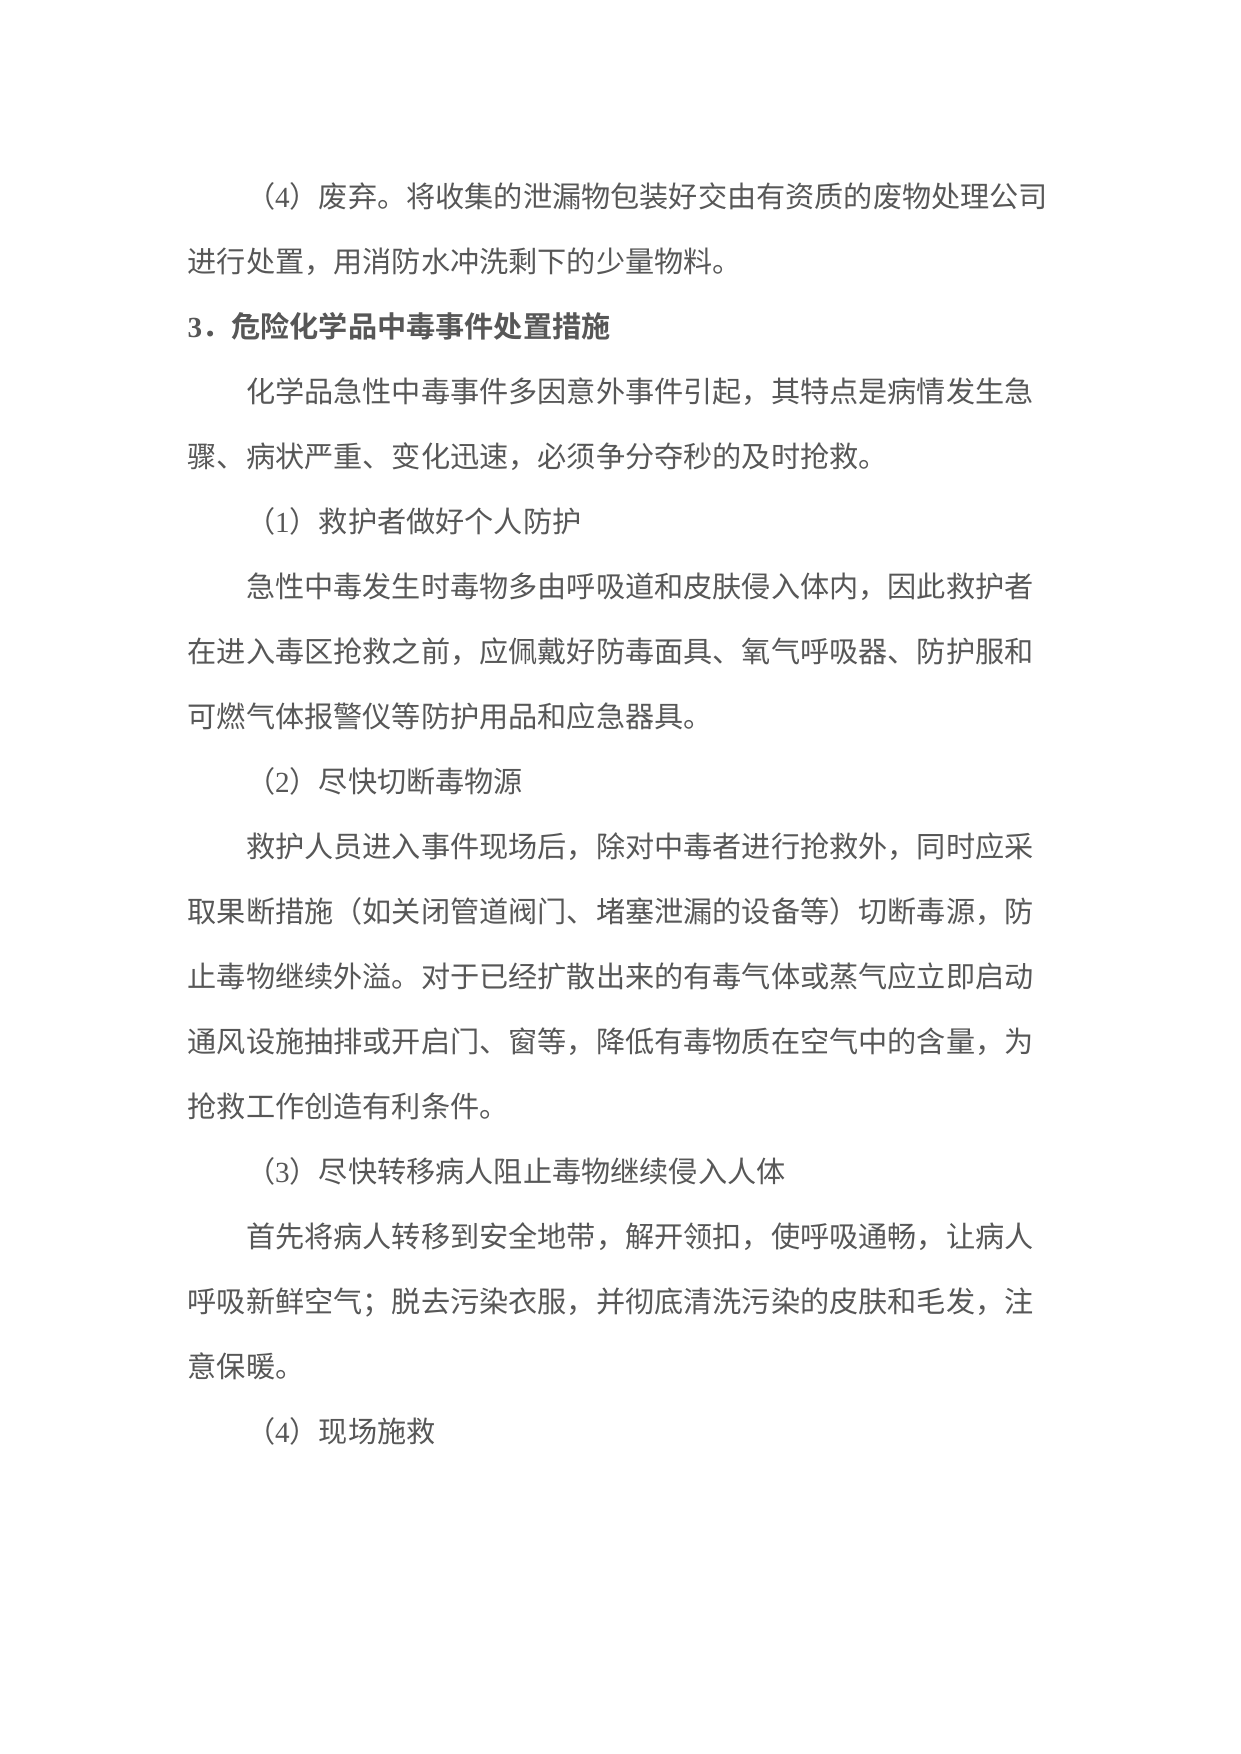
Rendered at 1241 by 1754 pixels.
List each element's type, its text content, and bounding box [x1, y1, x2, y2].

text （4）现场施救 [187, 1397, 1053, 1462]
text （1）救护者做好个人防护 [187, 487, 1053, 552]
text 首先将病人转移到安全地带，解开领扣，使呼吸通畅，让病人呼吸新鲜空气；脱去污染衣服，并彻底清洗污染的皮肤和毛发，注意保暖。 [187, 1202, 1053, 1397]
text 化学品急性中毒事件多因意外事件引起，其特点是病情发生急骤、病状严重、变化迅速，必须争分夺秒的及时抢救。 [187, 357, 1053, 487]
text 急性中毒发生时毒物多由呼吸道和皮肤侵入体内，因此救护者在进入毒区抢救之前，应佩戴好防毒面具、氧气呼吸器、防护服和可燃气体报警仪等防护用品和应急器具。 [187, 552, 1053, 747]
text 救护人员进入事件现场后，除对中毒者进行抢救外，同时应采取果断措施（如关闭管道阀门、堵塞泄漏的设备等）切断毒源，防止毒物继续外溢。对于已经扩散出来的有毒气体或蒸气应立即启动通风设施抽排或开启门、窗等，降低有毒物质在空气中的含量，为抢救工作创造有利条件。 [187, 812, 1053, 1137]
text （4）废弃。将收集的泄漏物包装好交由有资质的废物处理公司进行处置，用消防水冲洗剩下的少量物料。 [187, 162, 1053, 292]
text 3．危险化学品中毒事件处置措施 [187, 292, 1053, 357]
text （2）尽快切断毒物源 [187, 747, 1053, 812]
text （3）尽快转移病人阻止毒物继续侵入人体 [187, 1137, 1053, 1202]
